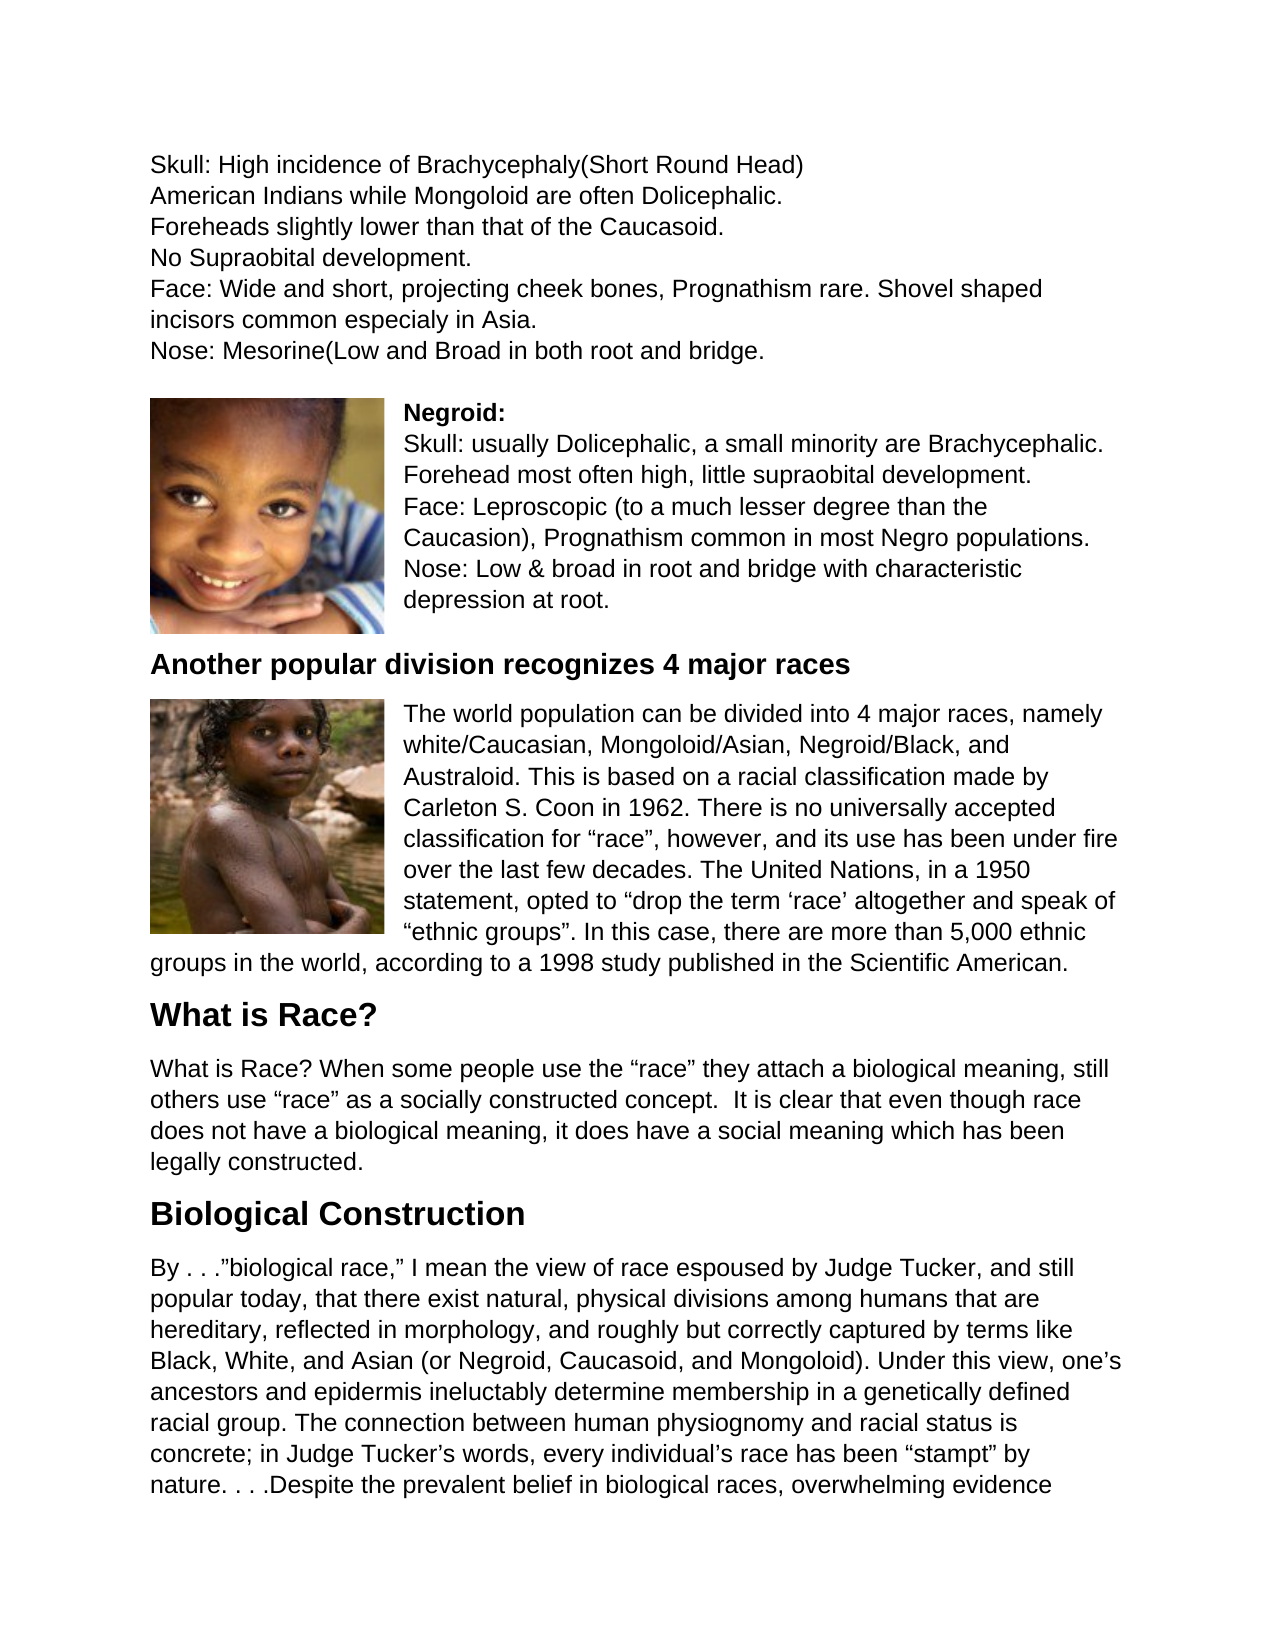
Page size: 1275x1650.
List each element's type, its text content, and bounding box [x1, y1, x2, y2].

text What is Race? When some people use the “race” they attach a biological meaning, still others use “race” as a socially constructed concept. It is clear that even though race does not have a biological meaning, it does have a social meaning which has been legally constructed. [150, 1054, 1125, 1176]
text No Supraobital development. [150, 243, 1125, 272]
text American Indians while Mongoloid are often Dolicephalic. [150, 181, 1125, 210]
text Nose: Mesorine(Low and Broad in both root and bridge. [150, 336, 1125, 365]
text Foreheads slightly lower than that of the Caucasoid. [150, 212, 1125, 241]
text Biological Construction [150, 1194, 1125, 1233]
text Nose: Low & broad in root and bridge with characteristic depression at root. [385, 553, 1125, 613]
text What is Race? [150, 996, 1125, 1034]
text Another popular division recognizes 4 major races [150, 647, 1125, 680]
picture [150, 699, 385, 934]
text Skull: usually Dolicephalic, a small minority are Brachycephalic. [385, 429, 1125, 458]
text Face: Wide and short, projecting cheek bones, Prognathism rare. Shovel shaped incisors common especialy in Asia. [150, 274, 1125, 334]
text The world population can be divided into 4 major races, namely white/Caucasian, Mongoloid/Asian, Negroid/Black, and Australoid. This is based on a racial classification made by Carleton S. Coon in 1962. There is no universally accepted classification for “race”, however, and its use has been under fire over the last few decades. The United Nations, in a 1950 statement, opted to “drop the term ‘race’ altogether and speak of “ethnic groups”. In this case, there are more than 5,000 ethnic groups in the world, according to a 1998 study published in the Scientific American. [150, 699, 1125, 977]
text Negroid: [385, 398, 1125, 427]
text Skull: High incidence of Brachycephaly(Short Round Head) [150, 150, 1125, 179]
picture [150, 398, 385, 634]
text Face: Leproscopic (to a much lesser degree than the Caucasion), Prognathism common in most Negro populations. [385, 491, 1125, 551]
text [150, 1253, 1125, 1499]
text Forehead most often high, little supraobital development. [385, 460, 1125, 489]
